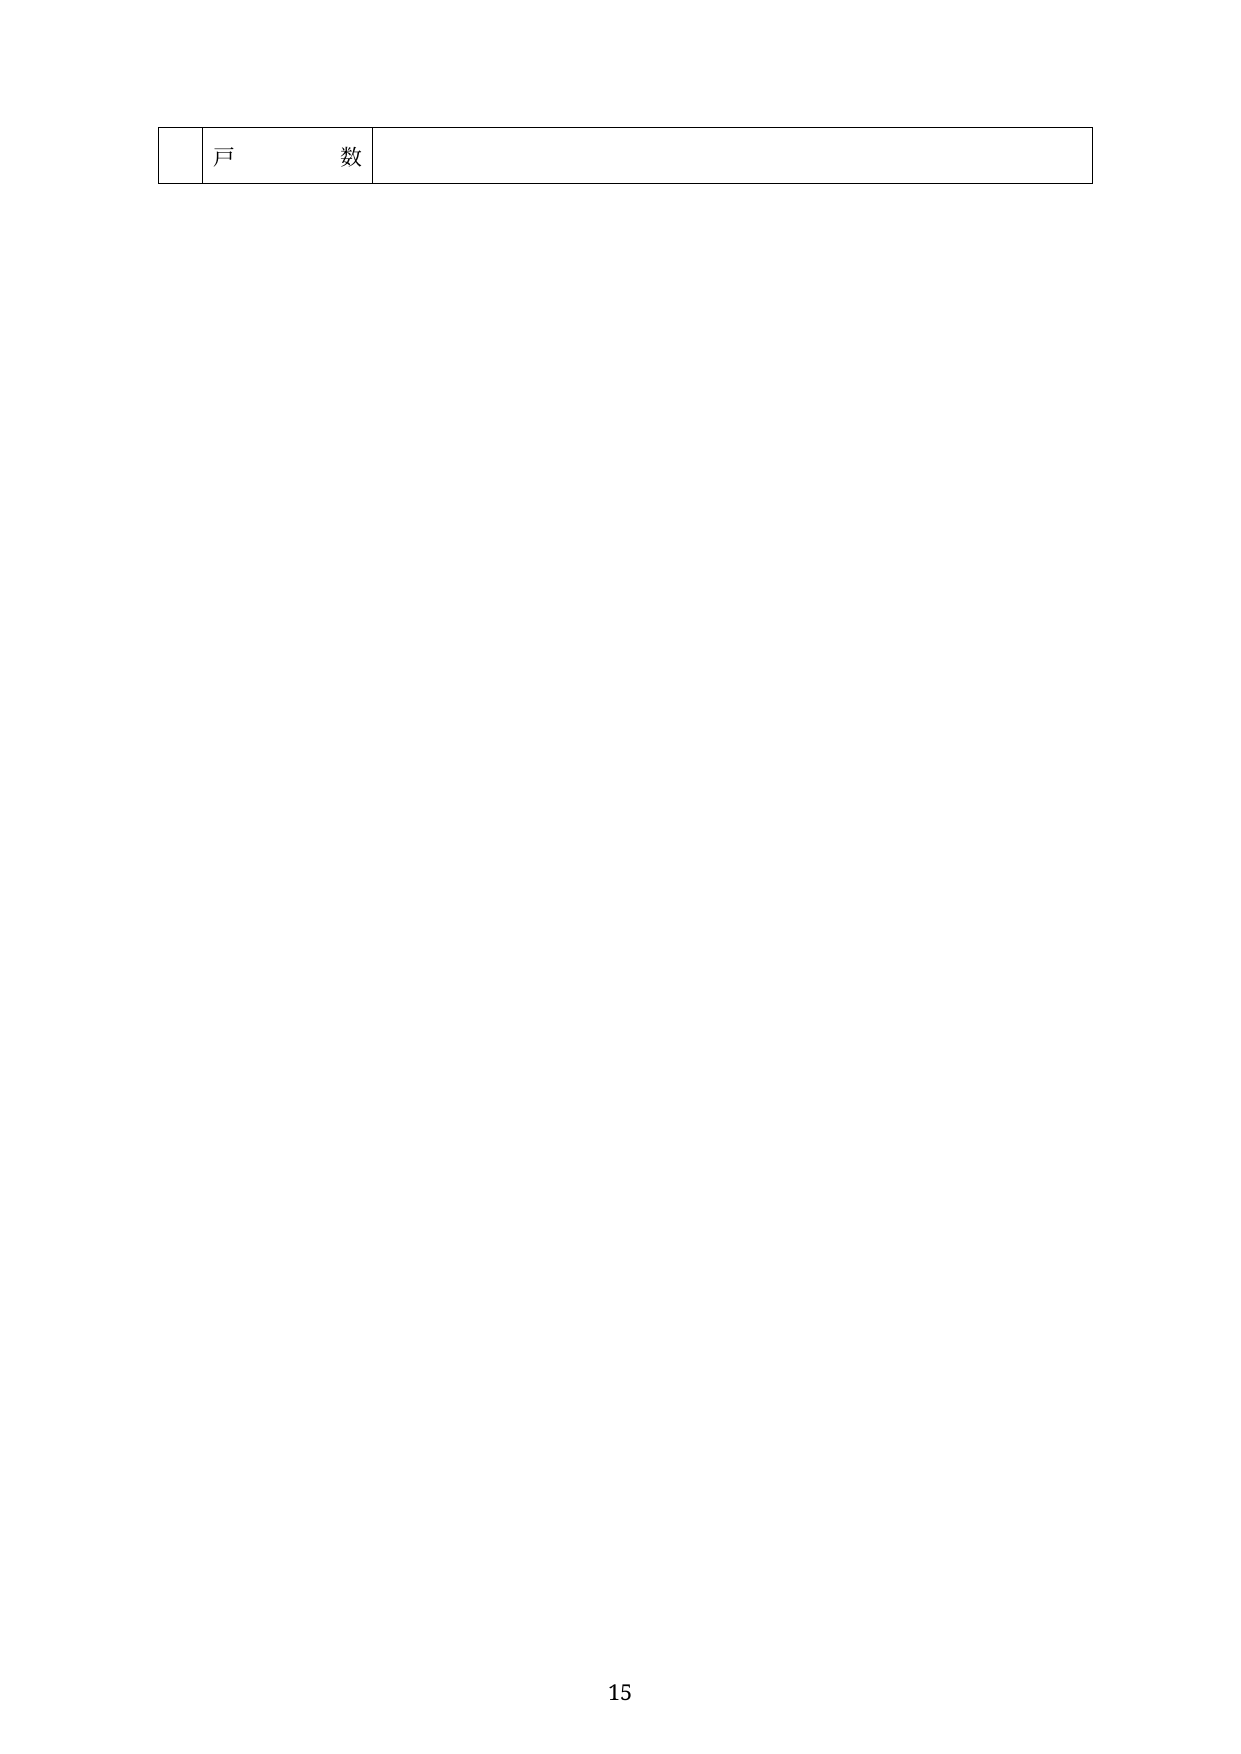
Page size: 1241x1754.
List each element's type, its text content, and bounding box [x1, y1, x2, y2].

table_cell [373, 128, 1092, 183]
table_cell 戸数 [203, 128, 372, 183]
